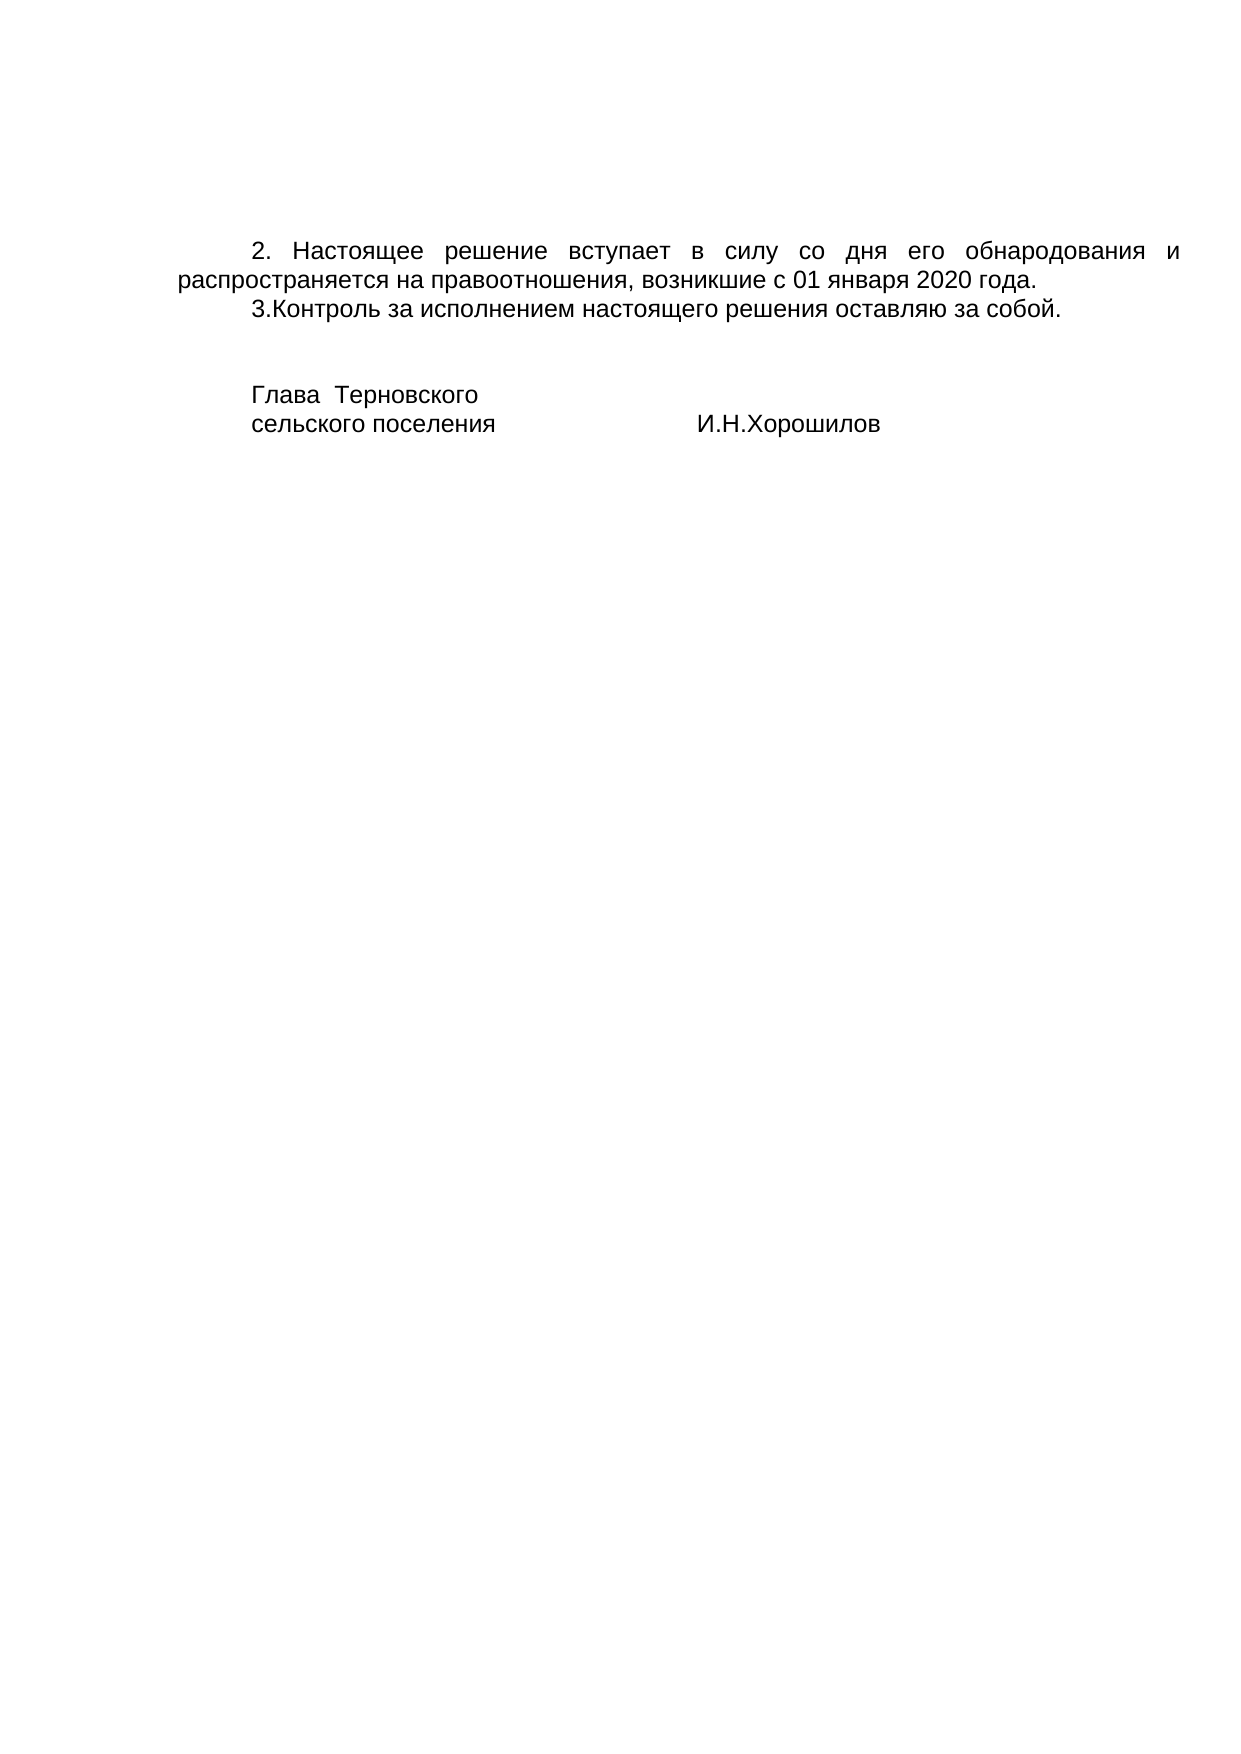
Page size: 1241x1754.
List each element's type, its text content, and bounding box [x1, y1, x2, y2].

text сельского поселения И.Н.Хорошилов [177, 409, 1181, 437]
text 2. Настоящее решение вступает в силу со дня его обнародования и распространяется на правоотношения, возникшие с 01 января 2020 года. [177, 236, 1181, 294]
text 3.Контроль за исполнением настоящего решения оставляю за собой. [177, 294, 1181, 322]
text Глава Терновского [177, 380, 1181, 409]
